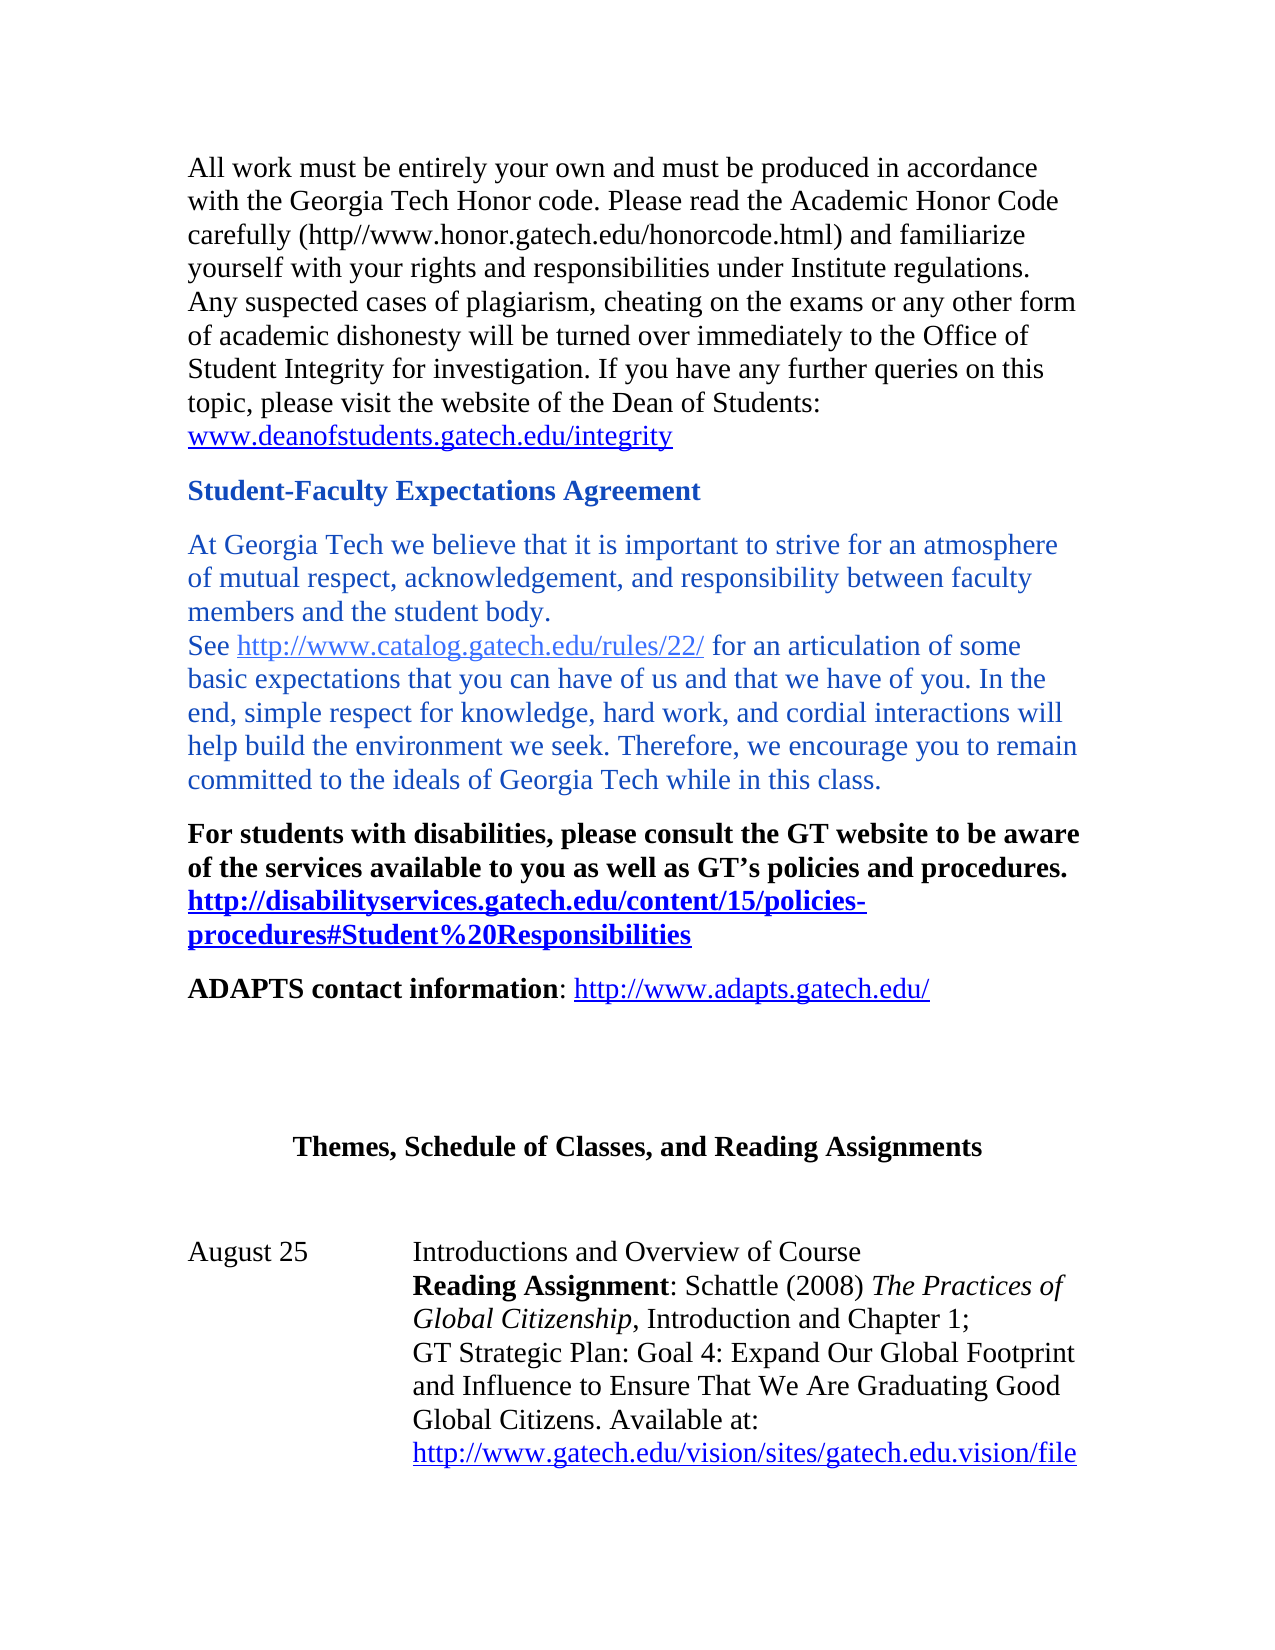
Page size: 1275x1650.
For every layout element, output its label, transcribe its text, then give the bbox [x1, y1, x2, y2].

subtitle Themes, Schedule of Classes, and Reading Assignments [187, 1129, 1087, 1163]
text Student-Faculty Expectations Agreement [187, 473, 1087, 506]
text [412, 1335, 1087, 1469]
text For students with disabilities, please consult the GT website to be aware of the services available to you as well as GT’s policies and procedures. http://disabilityservices.gatech.edu/content/15/policies-procedures#Student%20Responsibilities [187, 816, 1087, 950]
text Reading Assignment: Schattle (2008) The Practices of Global Citizenship, Introduction and Chapter 1; [412, 1268, 1087, 1335]
text ADAPTS contact information: http://www.adapts.gatech.edu/ [187, 971, 1087, 1005]
text All work must be entirely your own and must be produced in accordance with the Georgia Tech Honor code. Please read the Academic Honor Code carefully (http//www.honor.gatech.edu/honorcode.html) and familiarize yourself with your rights and responsibilities under Institute regulations. Any suspected cases of plagiarism, cheating on the exams or any other form of academic dishonesty will be turned over immediately to the Office of Student Integrity for investigation. If you have any further queries on this topic, please visit the website of the Dean of Students: www.deanofstudents.gatech.edu/integrity [187, 150, 1087, 452]
text August 25 Introductions and Overview of Course [187, 1234, 1087, 1268]
text At Georgia Tech we believe that it is important to strive for an atmosphere of mutual respect, acknowledgement, and responsibility between faculty members and the student body. See http://www.catalog.gatech.edu/rules/22/ for an articulation of some basic expectations that you can have of us and that we have of you. In the end, simple respect for knowledge, hard work, and cordial interactions will help build the environment we seek. Therefore, we encourage you to remain committed to the ideals of Georgia Tech while in this class. [187, 527, 1087, 795]
